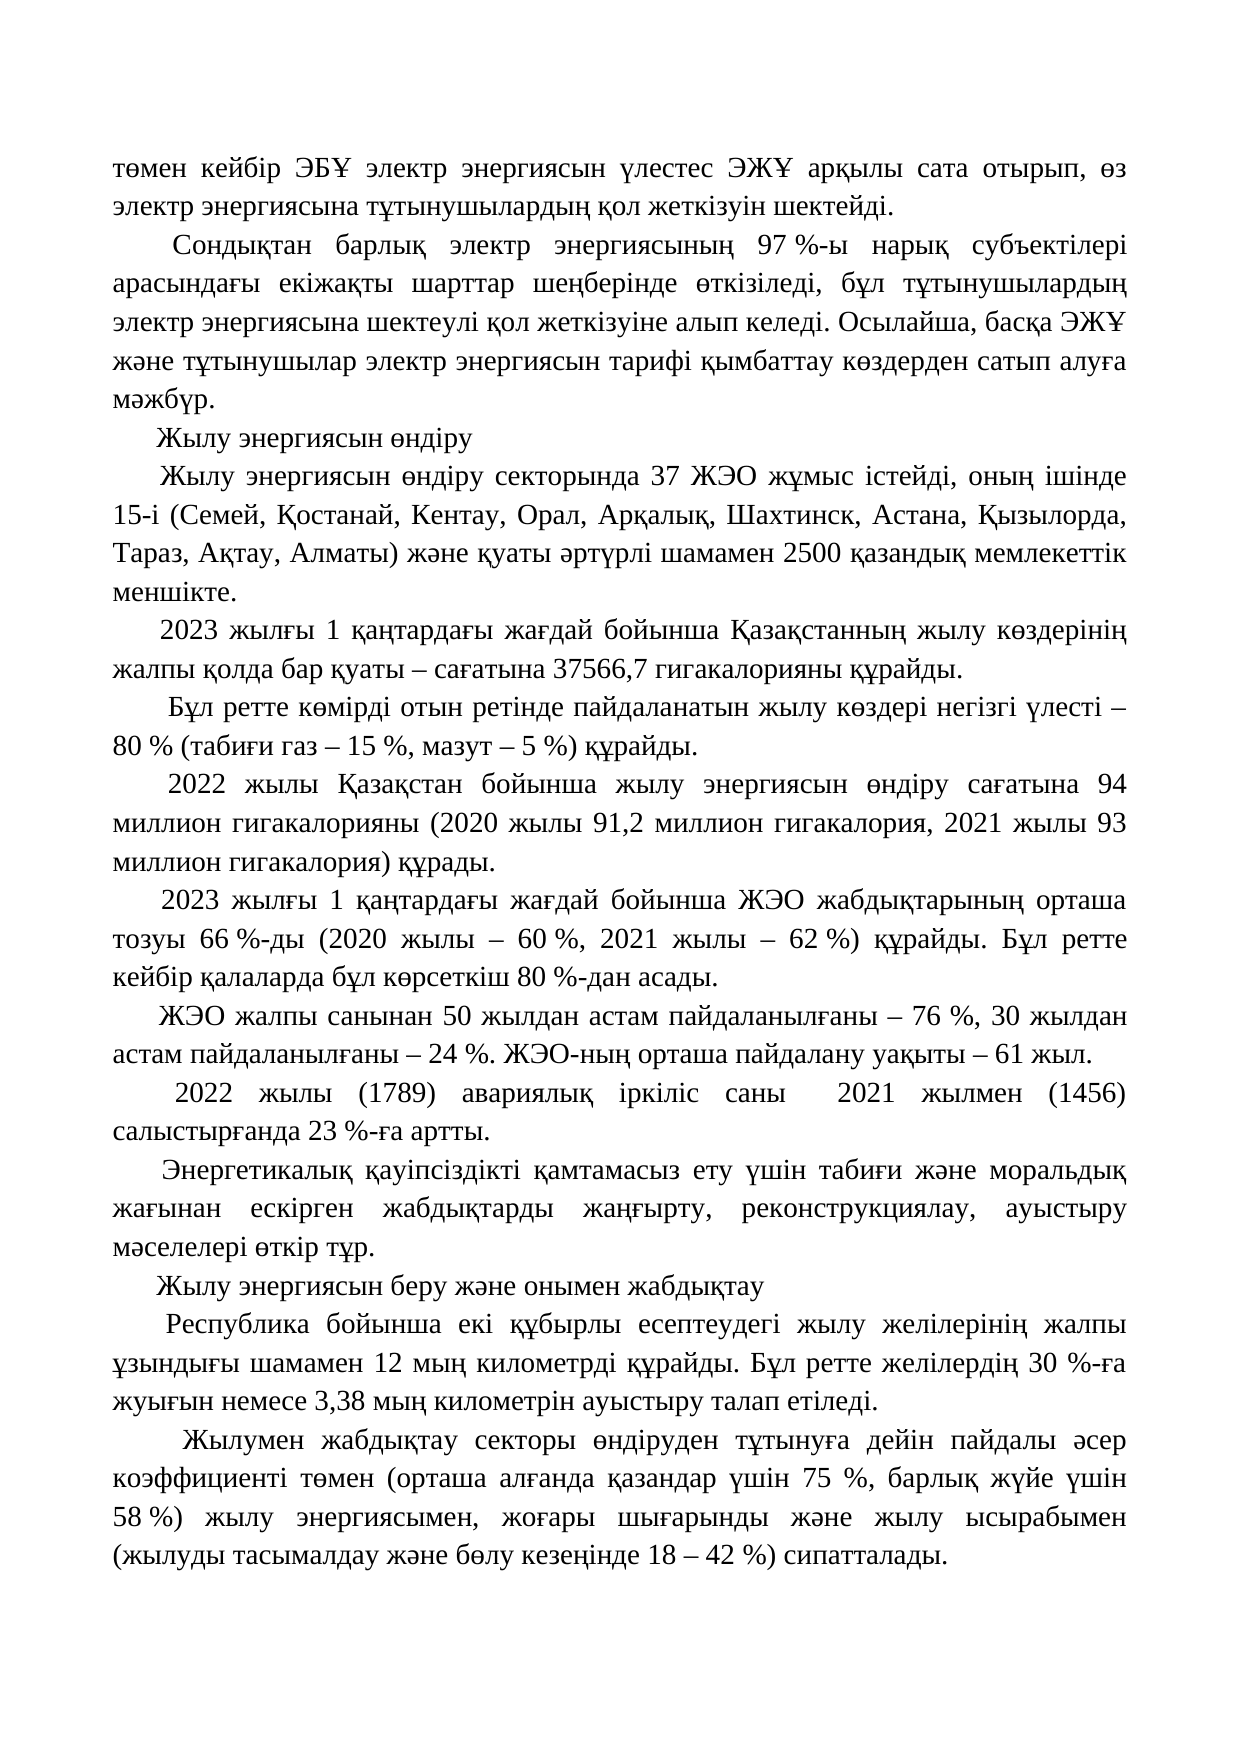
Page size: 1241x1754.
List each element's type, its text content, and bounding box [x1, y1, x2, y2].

text Жылумен жабдықтау секторы өндіруден тұтынуға дейін пайдалы әсер коэффициенті төмен (орташа алғанда қазандар үшін 75 %, барлық жүйе үшін 58 %) жылу энергиясымен, жоғары шығарынды және жылу ысырабымен (жылуды тасымалдау және бөлу кезеңінде 18 – 42 %) сипатталады. [112, 1422, 1128, 1571]
text Жылу энергиясын беру және онымен жабдықтау [112, 1268, 1128, 1301]
text Сондықтан барлық электр энергиясының 97 %-ы нарық субъектілері арасындағы екіжақты шарттар шеңберінде өткізіледі, бұл тұтынушылардың электр энергиясына шектеулі қол жеткізуіне алып келеді. Осылайша, басқа ЭЖҰ және тұтынушылар электр энергиясын тарифі қымбаттау көздерден сатып алуға мәжбүр. [112, 227, 1128, 415]
text Жылу энергиясын өндіру [112, 420, 1128, 453]
text 2022 жылы Қазақстан бойынша жылу энергиясын өндіру сағатына 94 миллион гигакалорияны (2020 жылы 91,2 миллион гигакалория, 2021 жылы 93 миллион гигакалория) құрады. [112, 767, 1128, 877]
text 2023 жылғы 1 қаңтардағы жағдай бойынша ЖЭО жабдықтарының орташа тозуы 66 %-ды (2020 жылы – 60 %, 2021 жылы – 62 %) құрайды. Бұл ретте кейбір қалаларда бұл көрсеткіш 80 %-дан асады. [112, 882, 1128, 993]
text Энергетикалық қауіпсіздікті қамтамасыз ету үшін табиғи және моральдық жағынан ескірген жабдықтарды жаңғырту, реконструкциялау, ауыстыру мәселелері өткір тұр. [112, 1152, 1128, 1263]
text Жылу энергиясын өндіру секторында 37 ЖЭО жұмыс істейді, оның ішінде 15-і (Семей, Қостанай, Кентау, Орал, Арқалық, Шахтинск, Астана, Қызылорда, Тараз, Ақтау, Алматы) және қуаты әртүрлі шамамен 2500 қазандық мемлекеттік меншікте. [112, 458, 1128, 607]
text 2022 жылы (1789) авариялық іркіліс саны 2021 жылмен (1456) салыстырғанда 23 %-ға артты. [112, 1075, 1128, 1147]
text Бұл ретте көмірді отын ретінде пайдаланатын жылу көздері негізгі үлесті – 80 % (табиғи газ – 15 %, мазут – 5 %) құрайды. [112, 689, 1128, 762]
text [112, 150, 1128, 222]
text Республика бойынша екі құбырлы есептеудегі жылу желілерінің жалпы ұзындығы шамамен 12 мың километрді құрайды. Бұл ретте желілердің 30 %-ға жуығын немесе 3,38 мың километрін ауыстыру талап етіледі. [112, 1306, 1128, 1417]
text 2023 жылғы 1 қаңтардағы жағдай бойынша Қазақстанның жылу көздерінің жалпы қолда бар қуаты – сағатына 37566,7 гигакалорияны құрайды. [112, 612, 1128, 684]
text ЖЭО жалпы санынан 50 жылдан астам пайдаланылғаны – 76 %, 30 жылдан астам пайдаланылғаны – 24 %. ЖЭО-ның орташа пайдалану уақыты – 61 жыл. [112, 998, 1128, 1070]
